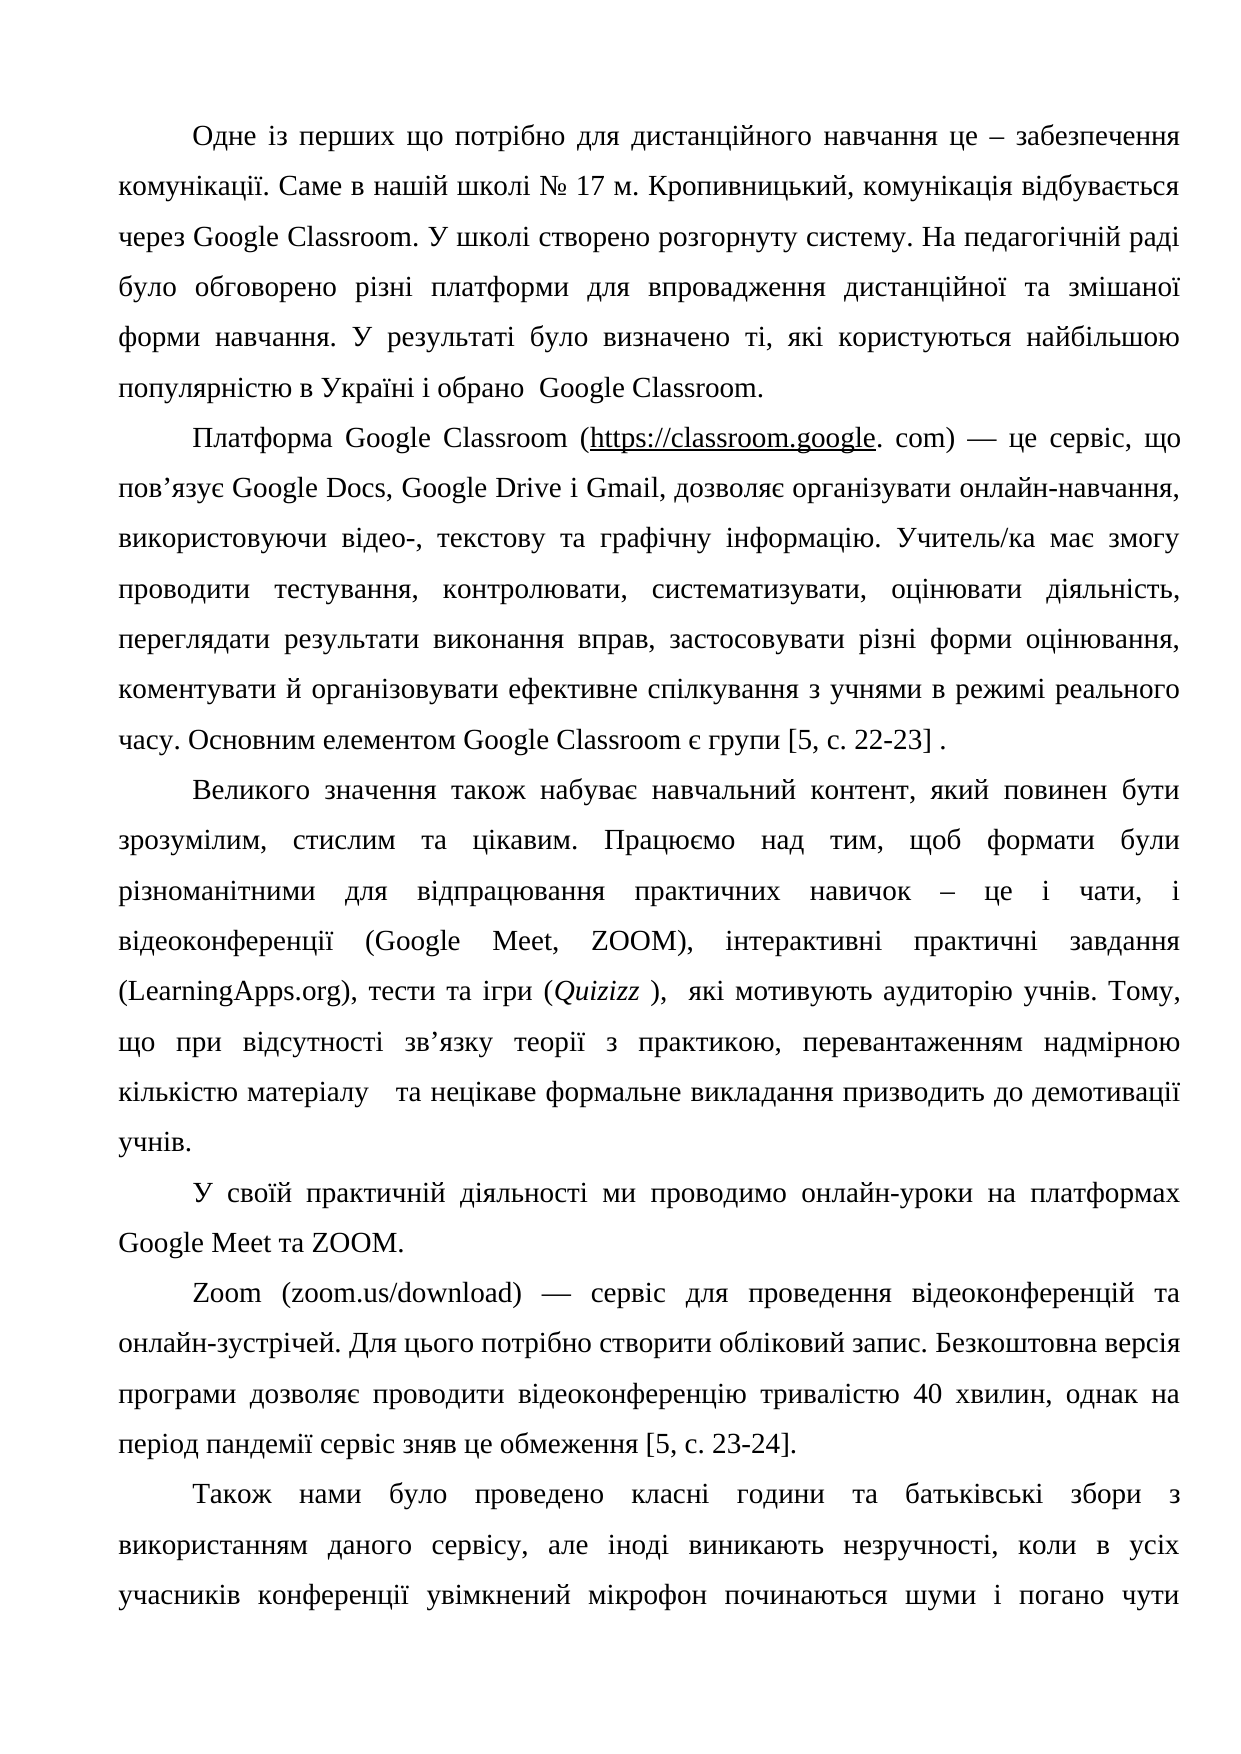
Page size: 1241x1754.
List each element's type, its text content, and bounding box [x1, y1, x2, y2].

text Великого значення також набуває навчальний контент, який повинен бути зрозумілим, стислим та цікавим. Працюємо над тим, щоб формати були різноманітними для відпрацювання практичних навичок – це і чати, і відеоконференції (Google Meet, ZOOM), інтерактивні практичні завдання (LearningApps.org), тести та ігри (Quizizz ), які мотивують аудиторію учнів. Тому, що при відсутності зв’язку теорії з практикою, перевантаженням надмірною кількістю матеріалу та нецікаве формальне викладання призводить до демотивації учнів. [118, 772, 1181, 1158]
text Одне із перших що потрібно для дистанційного навчання це – забезпечення комунікації. Саме в нашій школі № 17 м. Кропивницький, комунікація відбувається через Google Classroom. У школі створено розгорнуту систему. На педагогічній раді було обговорено різні платформи для впровадження дистанційної та змішаної форми навчання. У результаті було визначено ті, які користуються найбільшою популярністю в Україні і обрано Google Classroom. [118, 118, 1181, 403]
text Zoom (zoom.us/download) — сервіс для проведення відеоконференцій та онлайн-зустрічей. Для цього потрібно створити обліковий запис. Безкоштовна версія програми дозволяє проводити відеоконференцію тривалістю 40 хвилин, однак на період пандемії сервіс зняв це обмеження [5, с. 23-24]. [118, 1275, 1181, 1460]
text У своїй практичній діяльності ми проводимо онлайн-уроки на платформах Google Meet та ZOOM. [118, 1175, 1181, 1258]
text Платформа Google Classroom (https://classroom.google. com) — це сервіс, що пов’язує Google Docs, Google Drive і Gmail, дозволяє організувати онлайн-навчання, використовуючи відео-, текстову та графічну інформацію. Учитель/ка має змогу проводити тестування, контролювати, систематизувати, оцінювати діяльність, переглядати результати виконання вправ, застосовувати різні форми оцінювання, коментувати й організовувати ефективне спілкування з учнями в режимі реального часу. Основним елементом Google Classroom є групи [5, с. 22-23] . [118, 420, 1181, 755]
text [118, 1477, 1181, 1611]
